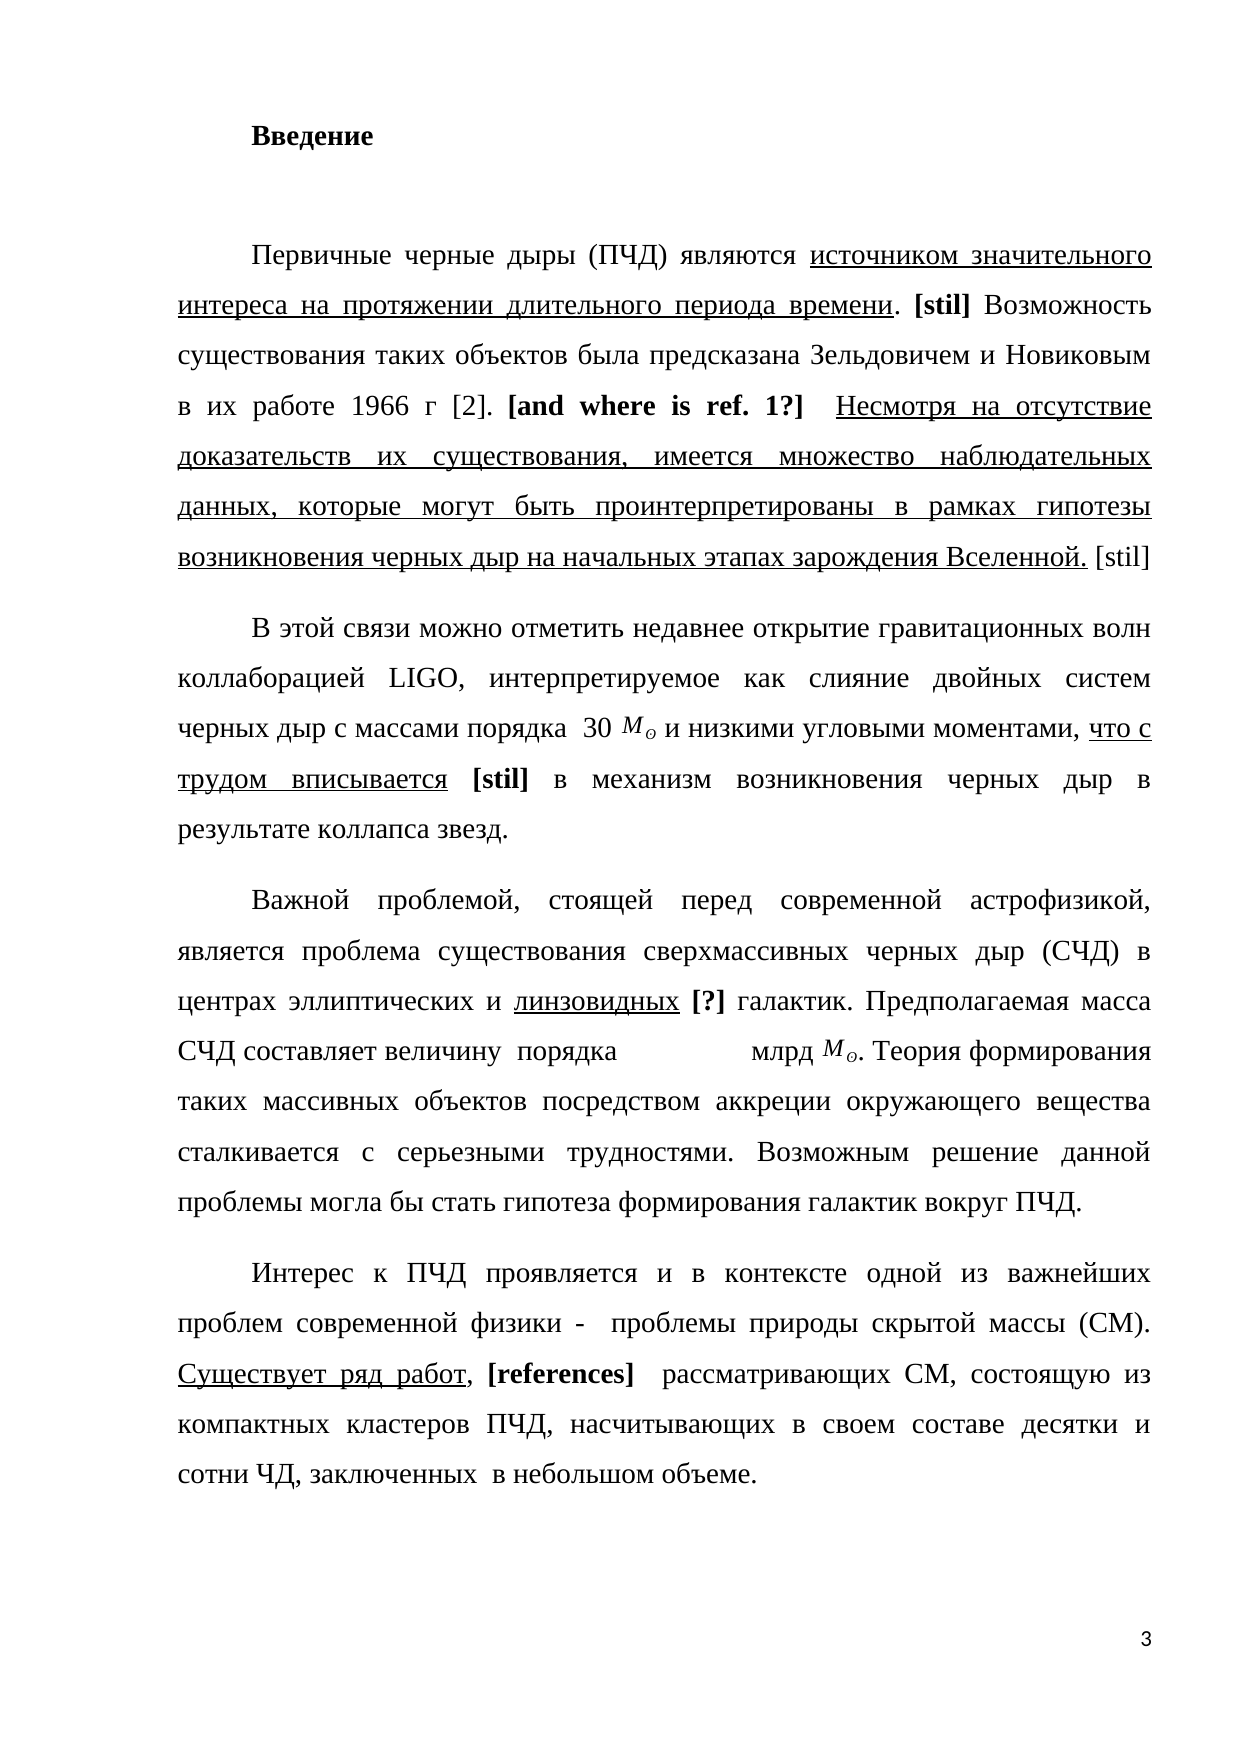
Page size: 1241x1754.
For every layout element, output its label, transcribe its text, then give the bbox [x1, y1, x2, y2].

text Введение [177, 118, 1152, 152]
text Первичные черные дыры (ПЧД) являются источником значительного интереса на протяжении длительного периода времени. [stil] Возможность существования таких объектов была предсказана Зельдовичем и Новиковым в их работе 1966 г [2]. [and where is ref. 1?] Несмотря на отсутствие доказательств их существования, имеется множество наблюдательных данных, которые могут быть проинтерпретированы в рамках гипотезы возникновения черных дыр на начальных этапах зарождения Вселенной. [stil] [177, 469, 1152, 518]
text Первичные черные дыры (ПЧД) являются источником значительного интереса на протяжении длительного периода времени. [stil] Возможность существования таких объектов была предсказана Зельдовичем и Новиковым в их работе 1966 г [2]. [and where is ref. 1?] Несмотря на отсутствие доказательств их существования, имеется множество наблюдательных данных, которые могут быть проинтерпретированы в рамках гипотезы возникновения черных дыр на начальных этапах зарождения Вселенной. [stil] [177, 237, 1152, 467]
text Интерес к ПЧД проявляется и в контексте одной из важнейших проблем современной физики - проблемы природы скрытой массы (СМ). Существует ряд работ, [references] рассматривающих СМ, состоящую из компактных кластеров ПЧД, насчитывающих в своем составе десятки и сотни ЧД, заключенных в небольшом объеме. [177, 1255, 1152, 1490]
text В этой связи можно отметить недавнее открытие гравитационных волн коллаборацией LIGO, интерпретируемое как слияние двойных систем черных дыр с массами порядка 30 и низкими угловыми моментами, что с трудом вписывается [stil] в механизм возникновения черных дыр в результате коллапса звезд. [177, 610, 1152, 845]
text Первичные черные дыры (ПЧД) являются источником значительного интереса на протяжении длительного периода времени. [stil] Возможность существования таких объектов была предсказана Зельдовичем и Новиковым в их работе 1966 г [2]. [and where is ref. 1?] Несмотря на отсутствие доказательств их существования, имеется множество наблюдательных данных, которые могут быть проинтерпретированы в рамках гипотезы возникновения черных дыр на начальных этапах зарождения Вселенной. [stil] [177, 519, 1152, 572]
text Важной проблемой, стоящей перед современной астрофизикой, является проблема существования сверхмассивных черных дыр (СЧД) в центрах эллиптических и линзовидных [?] галактик. Предполагаемая масса СЧД составляет величину порядка млрд . Теория формирования таких массивных объектов посредством аккреции окружающего вещества сталкивается с серьезными трудностями. Возможным решение данной проблемы могла бы стать гипотеза формирования галактик вокруг ПЧД. [177, 882, 1152, 1218]
